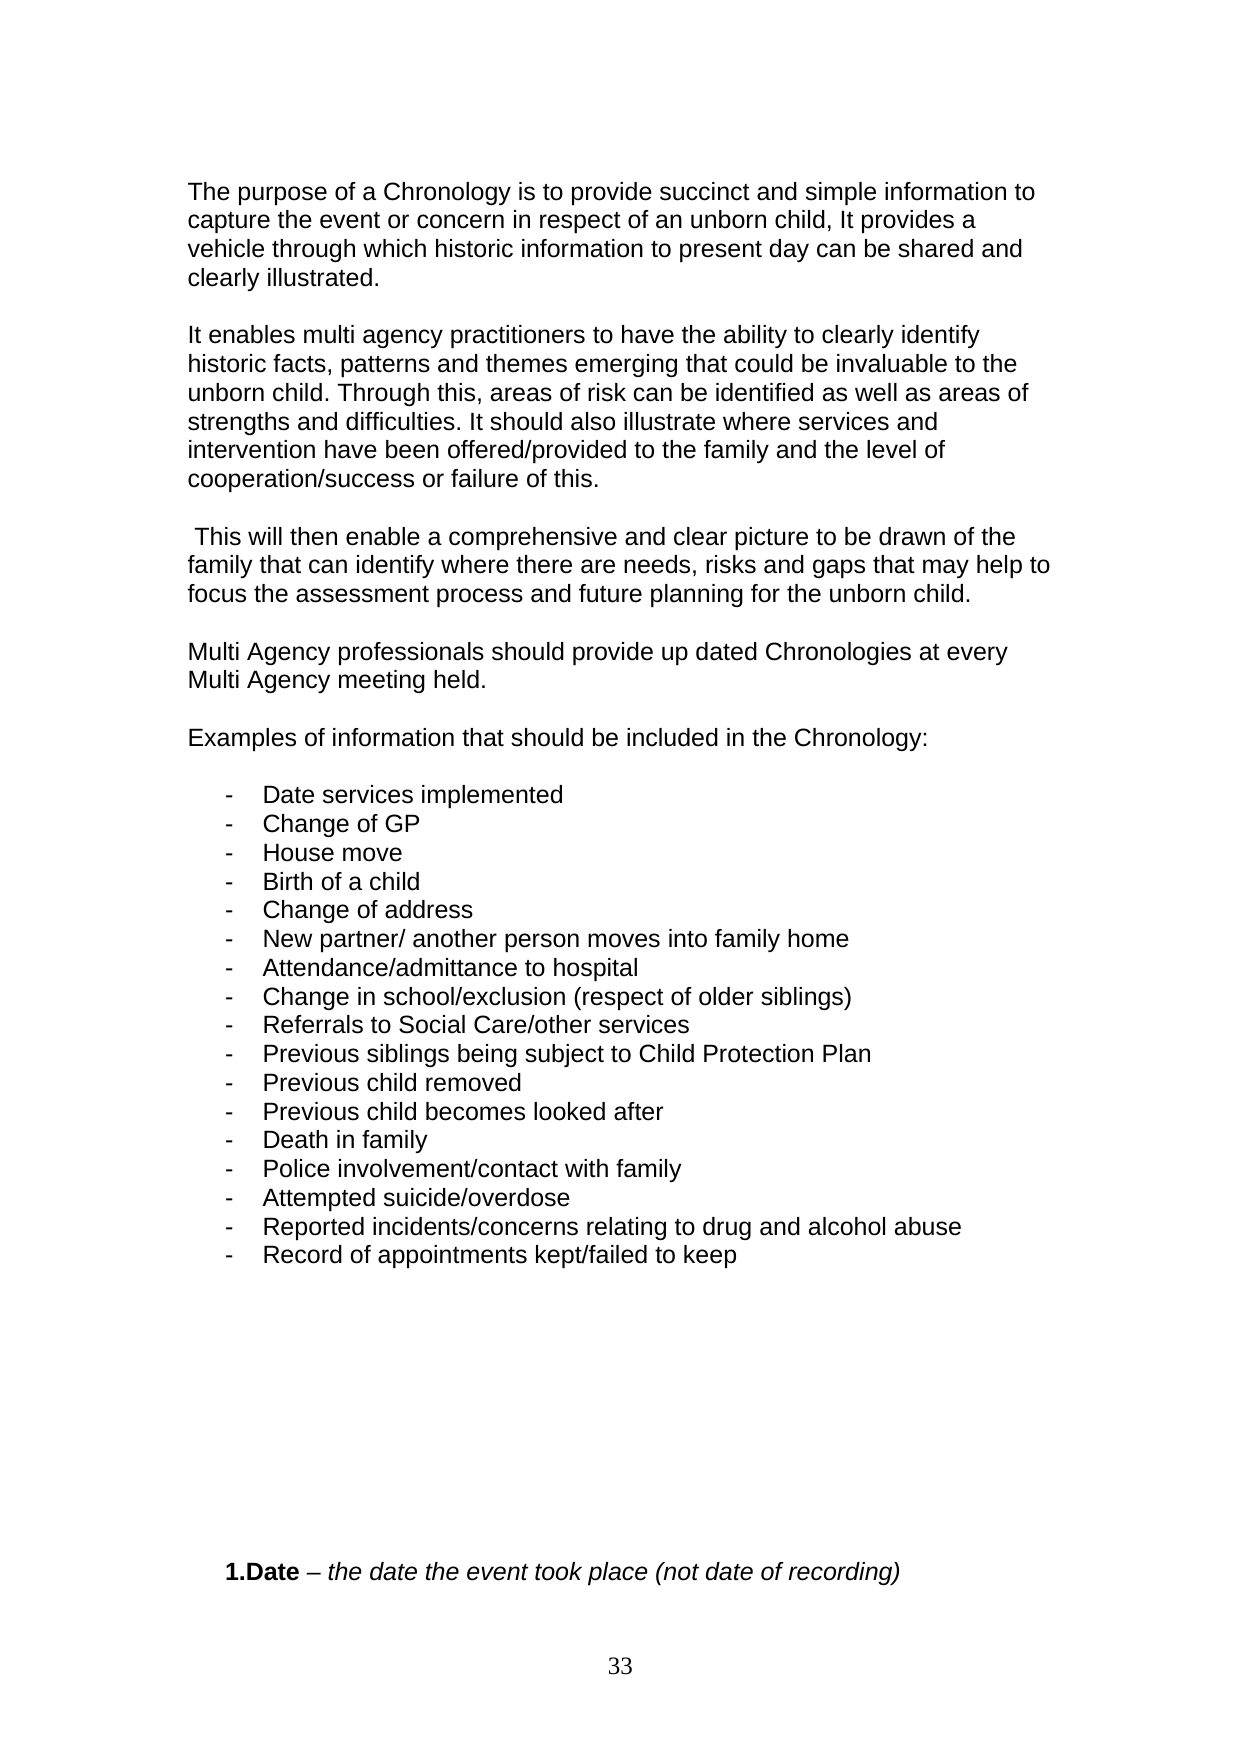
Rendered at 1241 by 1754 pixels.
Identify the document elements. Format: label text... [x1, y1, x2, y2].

text The purpose of a Chronology is to provide succinct and simple information to capture the event or concern in respect of an unborn child, It provides a vehicle through which historic information to present day can be shared and clearly illustrated. [187, 176, 1053, 291]
list Change of address [225, 895, 1053, 924]
list Change of GP [225, 809, 1053, 838]
list House move [225, 838, 1053, 866]
list Death in family [225, 1125, 1053, 1154]
list Change in school/exclusion (respect of older siblings) [225, 981, 1053, 1010]
text Multi Agency professionals should provide up dated Chronologies at every Multi Agency meeting held. [187, 636, 1053, 694]
text Examples of information that should be included in the Chronology: [187, 723, 1053, 751]
text This will then enable a comprehensive and clear picture to be drawn of the family that can identify where there are needs, risks and gaps that may help to focus the assessment process and future planning for the unborn child. [187, 521, 1053, 608]
text 1.Date – the date the event took place (not date of recording) [225, 1556, 1053, 1585]
list Date services implemented [225, 780, 1053, 809]
list Attendance/admittance to hospital [225, 953, 1053, 981]
text It enables multi agency practitioners to have the ability to clearly identify historic facts, patterns and themes emerging that could be invaluable to the unborn child. Through this, areas of risk can be identified as well as areas of strengths and difficulties. It should also illustrate where services and intervention have been offered/provided to the family and the level of cooperation/success or failure of this. [187, 320, 1053, 493]
list Birth of a child [225, 866, 1053, 895]
list Reported incidents/concerns relating to drug and alcohol abuse [225, 1211, 1053, 1240]
list Police involvement/contact with family [225, 1154, 1053, 1183]
list Attempted suicide/overdose [225, 1183, 1053, 1211]
list New partner/ another person moves into family home [225, 924, 1053, 953]
list Referrals to Social Care/other services [225, 1010, 1053, 1039]
list Previous child becomes looked after [225, 1096, 1053, 1125]
list Previous siblings being subject to Child Protection Plan [225, 1039, 1053, 1068]
list Record of appointments kept/failed to keep [225, 1240, 1053, 1269]
list Previous child removed [225, 1068, 1053, 1096]
